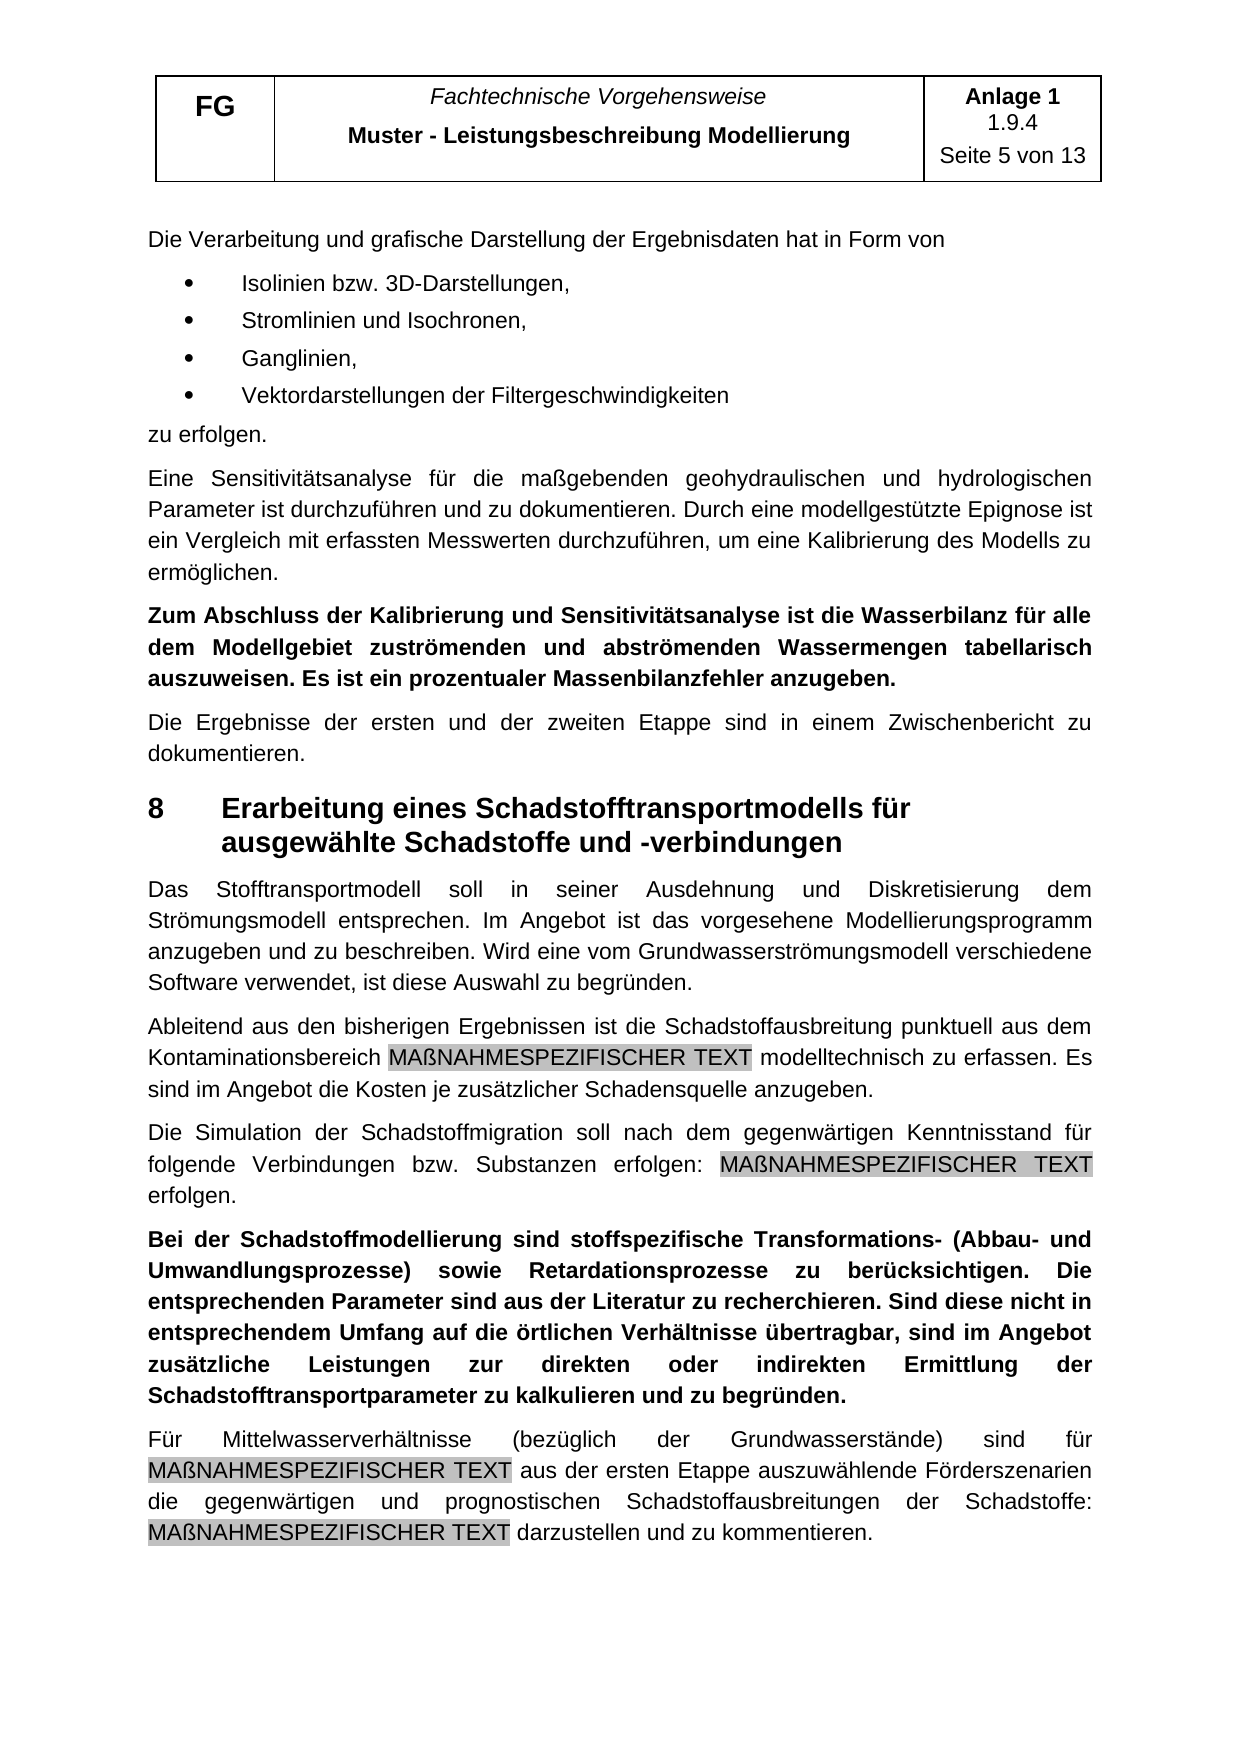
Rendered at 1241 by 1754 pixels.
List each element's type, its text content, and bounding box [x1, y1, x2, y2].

text Zum Abschluss der Kalibrierung und Sensitivitätsanalyse ist die Wasserbilanz für alle dem Modellgebiet zuströmenden und abströmenden Wassermengen tabellarisch auszuweisen. Es ist ein prozentualer Massenbilanzfehler anzugeben. [148, 597, 1093, 691]
text Ableitend aus den bisherigen Ergebnissen ist die Schadstoffausbreitung punktuell aus dem Kontaminationsbereich MAßNAHMESPEZIFISCHER TEXT modelltechnisch zu erfassen. Es sind im Angebot die Kosten je zusätzlicher Schadensquelle anzugeben. [148, 1008, 1093, 1102]
text Eine Sensitivitätsanalyse für die maßgebenden geohydraulischen und hydrologischen Parameter ist durchzuführen und zu dokumentieren. Durch eine modellgestützte Epignose ist ein Vergleich mit erfassten Messwerten durchzuführen, um eine Kalibrierung des Modells zu ermöglichen. [148, 460, 1093, 585]
text Bei der Schadstoffmodellierung sind stoffspezifische Transformations- (Abbau- und Umwandlungsprozesse) sowie Retardationsprozesse zu berücksichtigen. Die entsprechenden Parameter sind aus der Literatur zu recherchieren. Sind diese nicht in entsprechendem Umfang auf die örtlichen Verhältnisse übertragbar, sind im Angebot zusätzliche Leistungen zur direkten oder indirekten Ermittlung der Schadstofftransportparameter zu kalkulieren und zu begründen. [148, 1221, 1093, 1408]
text Für Mittelwasserverhältnisse (bezüglich der Grundwasserstände) sind für MAßNAHMESPEZIFISCHER TEXT aus der ersten Etappe auszuwählende Förderszenarien die gegenwärtigen und prognostischen Schadstoffausbreitungen der Schadstoffe: MAßNAHMESPEZIFISCHER TEXT darzustellen und zu kommentieren. [148, 1421, 1093, 1546]
text zu erfolgen. [148, 421, 1093, 447]
text Stromlinien und Isochronen, [185, 302, 1093, 333]
text Die Ergebnisse der ersten und der zweiten Etappe sind in einem Zwischenbericht zu dokumentieren. [148, 704, 1093, 766]
text Die Simulation der Schadstoffmigration soll nach dem gegenwärtigen Kenntnisstand für folgende Verbindungen bzw. Substanzen erfolgen: MAßNAHMESPEZIFISCHER TEXT erfolgen. [148, 1114, 1093, 1208]
text Das Stofftransportmodell soll in seiner Ausdehnung und Diskretisierung dem Strömungsmodell entsprechen. Im Angebot ist das vorgesehene Modellierungsprogramm anzugeben und zu beschreiben. Wird eine vom Grundwasserströmungsmodell verschiedene Software verwendet, ist diese Auswahl zu begründen. [148, 871, 1093, 996]
text Vektordarstellungen der Filtergeschwindigkeiten [185, 377, 1093, 408]
subtitle 8 Erarbeitung eines Schadstofftransportmodells für ausgewählte Schadstoffe und -verbindungen [148, 791, 1093, 858]
text Ganglinien, [185, 340, 1093, 371]
text Isolinien bzw. 3D-Darstellungen, [185, 265, 1093, 296]
text Die Verarbeitung und grafische Darstellung der Ergebnisdaten hat in Form von [148, 221, 1093, 252]
